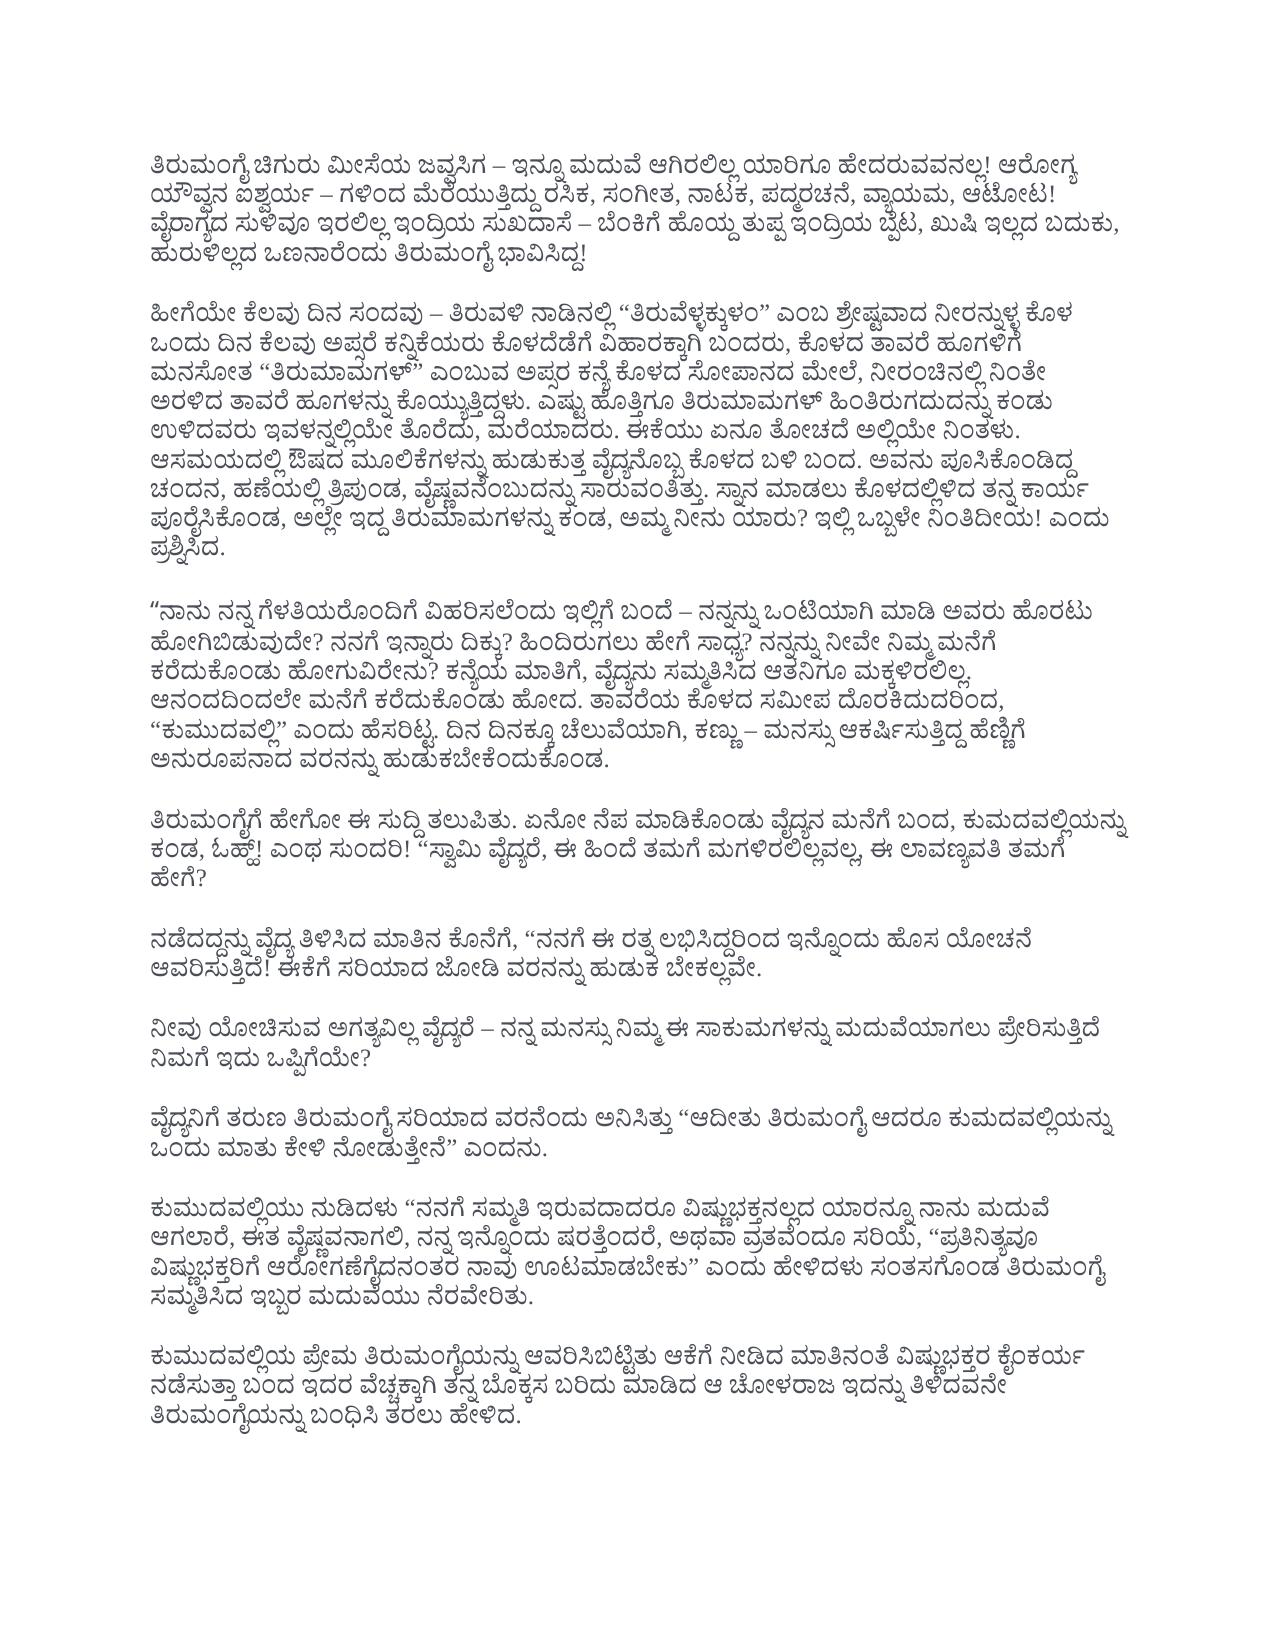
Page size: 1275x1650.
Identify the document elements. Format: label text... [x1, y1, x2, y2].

text ತಿರುಮಂಗೈ ಚಿಗುರು ಮೀಸೆಯ ಜವ್ವಸಿಗ – ಇನ್ನೂ ಮದುವೆ ಆಗಿರಲಿಲ್ಲ ಯಾರಿಗೂ ಹೇದರುವವನಲ್ಲ! ಆರೋಗ್ಯ ಯೌವ್ವನ ಐಶ್ವರ್ಯ – ಗಳಿಂದ ಮೆರೆಯುತ್ತಿದ್ದು ರಸಿಕ, ಸಂಗೀತ, ನಾಟಕ, ಪದ್ಮರಚನೆ, ವ್ಯಾಯಮ, ಆಟೋಟ! ವೈರಾಗ್ಯದ ಸುಳಿವೂ ಇರಲಿಲ್ಲ ಇಂದ್ರಿಯ ಸುಖದಾಸೆ – ಬೆಂಕಿಗೆ ಹೊಯ್ದ ತುಪ್ಪ ಇಂದ್ರಿಯ ಬ್ಪೆಟ, ಖುಷಿ ಇಲ್ಲದ ಬದುಕು, ಹುರುಳಿಲ್ಲದ ಒಣನಾರೆಂದು ತಿರುಮಂಗೈ ಭಾವಿಸಿದ್ದ! [150, 150, 1125, 267]
text ನೀವು ಯೋಚಿಸುವ ಅಗತ್ಯವಿಲ್ಲ ವೈದ್ಯರೆ – ನನ್ನ ಮನಸ್ಸು ನಿಮ್ಮ ಈ ಸಾಕುಮಗಳನ್ನು ಮದುವೆಯಾಗಲು ಪ್ರೇರಿಸುತ್ತಿದೆ ನಿಮಗೆ ಇದು ಒಪ್ಪಿಗೆಯೇ? [150, 1013, 1125, 1072]
text ಹೀಗೆಯೇ ಕೆಲವು ದಿನ ಸಂದವು – ತಿರುವಳಿ ನಾಡಿನಲ್ಲಿ “ತಿರುವೆಳ್ಳಕ್ಕುಳಂ” ಎಂಬ ಶ್ರೇಷ್ಟವಾದ ನೀರನ್ನುಳ್ಳ ಕೊಳ ಒಂದು ದಿನ ಕೆಲವು ಅಪ್ಸರೆ ಕನ್ನಿಕೆಯರು ಕೊಳದೆಡೆಗೆ ವಿಹಾರಕ್ಕಾಗಿ ಬಂದರು, ಕೊಳದ ತಾವರೆ ಹೂಗಳಿಗೆ ಮನಸೋತ “ತಿರುಮಾಮಗಳ್” ಎಂಬುವ ಅಪ್ಸರ ಕನ್ಯೆ ಕೊಳದ ಸೋಪಾನದ ಮೇಲೆ, ನೀರಂಚಿನಲ್ಲಿ ನಿಂತೇ ಅರಳಿದ ತಾವರೆ ಹೂಗಳನ್ನು ಕೊಯ್ಯುತ್ತಿದ್ದಳು. ಎಷ್ಟು ಹೊತ್ತಿಗೂ ತಿರುಮಾಮಗಳ್ ಹಿಂತಿರುಗದುದನ್ನು ಕಂಡು ಉಳಿದವರು ಇವಳನ್ನಲ್ಲಿಯೇ ತೊರೆದು, ಮರೆಯಾದರು. ಈಕೆಯು ಏನೂ ತೋಚದೆ ಅಲ್ಲಿಯೇ ನಿಂತಳು. ಆಸಮಯದಲ್ಲಿ ಔಷದ ಮೂಲಿಕೆಗಳನ್ನು ಹುಡುಕುತ್ತ ವೈದ್ಯನೊಬ್ಬ ಕೊಳದ ಬಳಿ ಬಂದ. ಅವನು ಪೂಸಿಕೊಂಡಿದ್ದ ಚಂದನ, ಹಣೆಯಲ್ಲಿ ತ್ರಿಪುಂಡ, ವೈಷ್ಣವನೆಂಬುದನ್ನು ಸಾರುವಂತಿತ್ತು. ಸ್ನಾನ ಮಾಡಲು ಕೊಳದಲ್ಲಿಳಿದ ತನ್ನ ಕಾರ್ಯ ಪೂರೈಸಿಕೊಂಡ, ಅಲ್ಲೇ ಇದ್ದ ತಿರುಮಾಮಗಳನ್ನು ಕಂಡ, ಅಮ್ಮ ನೀನು ಯಾರು? ಇಲ್ಲಿ ಒಬ್ಬಳೇ ನಿಂತಿದೀಯ! ಎಂದು ಪ್ರಶ್ನಿಸಿದ. [150, 298, 1125, 562]
text ಕುಮುದವಲ್ಲಿಯ ಪ್ರೇಮ ತಿರುಮಂಗೈಯನ್ನು ಆವರಿಸಿಬಿಟ್ಟಿತು ಆಕೆಗೆ ನೀಡಿದ ಮಾತಿನಂತೆ ವಿಷ್ಣುಭಕ್ತರ ಕೈಂಕರ್ಯ ನಡೆಸುತ್ತಾ ಬಂದ ಇದರ ವೆಚ್ಚಕ್ಕಾಗಿ ತನ್ನ ಬೊಕ್ಕಸ ಬರಿದು ಮಾಡಿದ ಆ ಚೋಳರಾಜ ಇದನ್ನು ತಿಳಿದವನೇ ತಿರುಮಂಗೈಯನ್ನು ಬಂಧಿಸಿ ತರಲು ಹೇಳಿದ. [150, 1341, 1125, 1429]
text ನಡೆದದ್ದನ್ನು ವೈದ್ಯ ತಿಳಿಸಿದ ಮಾತಿನ ಕೊನೆಗೆ, “ನನಗೆ ಈ ರತ್ನ ಲಭಿಸಿದ್ದರಿಂದ ಇನ್ನೊಂದು ಹೊಸ ಯೋಚನೆ ಆವರಿಸುತ್ತಿದೆ! ಈಕೆಗೆ ಸರಿಯಾದ ಜೋಡಿ ವರನನ್ನು ಹುಡುಕ ಬೇಕಲ್ಲವೇ. [150, 924, 1125, 982]
text “ನಾನು ನನ್ನ ಗೆಳತಿಯರೊಂದಿಗೆ ವಿಹರಿಸಲೆಂದು ಇಲ್ಲಿಗೆ ಬಂದೆ – ನನ್ನನ್ನು ಒಂಟಿಯಾಗಿ ಮಾಡಿ ಅವರು ಹೊರಟು ಹೋಗಿಬಿಡುವುದೇ? ನನಗೆ ಇನ್ನಾರು ದಿಕ್ಕು? ಹಿಂದಿರುಗಲು ಹೇಗೆ ಸಾಧ್ಯ? ನನ್ನನ್ನು ನೀವೇ ನಿಮ್ಮ ಮನೆಗೆ ಕರೆದುಕೊಂಡು ಹೋಗುವಿರೇನು? ಕನ್ಯೆಯ ಮಾತಿಗೆ, ವೈದ್ಯನು ಸಮ್ಮತಿಸಿದ ಆತನಿಗೂ ಮಕ್ಕಳಿರಲಿಲ್ಲ. ಆನಂದದಿಂದಲೇ ಮನೆಗೆ ಕರೆದುಕೊಂಡು ಹೋದ. ತಾವರೆಯ ಕೊಳದ ಸಮೀಪ ದೊರಕಿದುದರಿಂದ, “ಕುಮುದವಲ್ಲಿ” ಎಂದು ಹೆಸರಿಟ್ಟ. ದಿನ ದಿನಕ್ಕೂ ಚೆಲುವೆಯಾಗಿ, ಕಣ್ಣು – ಮನಸ್ಸು ಆಕರ್ಷಿಸುತ್ತಿದ್ದ ಹೆಣ್ಣಿಗೆ ಅನುರೂಪನಾದ ವರನನ್ನು ಹುಡುಕಬೇಕೆಂದುಕೊಂಡ. [150, 593, 1125, 773]
text ತಿರುಮಂಗೈಗೆ ಹೇಗೋ ಈ ಸುದ್ದಿ ತಲುಪಿತು. ಏನೋ ನೆಪ ಮಾಡಿಕೊಂಡು ವೈದ್ಯನ ಮನೆಗೆ ಬಂದ, ಕುಮದವಲ್ಲಿಯನ್ನು ಕಂಡ, ಓಹ್ಹ್! ಎಂಥ ಸುಂದರಿ! “ಸ್ವಾಮಿ ವೈದ್ಯರೆ, ಈ ಹಿಂದೆ ತಮಗೆ ಮಗಳಿರಲಿಲ್ಲವಲ್ಲ, ಈ ಲಾವಣ್ಯವತಿ ತಮಗೆ ಹೇಗೆ? [150, 805, 1125, 892]
text ವೈದ್ಯನಿಗೆ ತರುಣ ತಿರುಮಂಗೈ ಸರಿಯಾದ ವರನೆಂದು ಅನಿಸಿತ್ತು “ಆದೀತು ತಿರುಮಂಗೈ ಆದರೂ ಕುಮದವಲ್ಲಿಯನ್ನು ಒಂದು ಮಾತು ಕೇಳಿ ನೋಡುತ್ತೇನೆ” ಎಂದನು. [150, 1103, 1125, 1162]
text ಕುಮುದವಲ್ಲಿಯು ನುಡಿದಳು “ನನಗೆ ಸಮ್ಮತಿ ಇರುವದಾದರೂ ವಿಷ್ಣುಭಕ್ತನಲ್ಲದ ಯಾರನ್ನೂ ನಾನು ಮದುವೆ ಆಗಲಾರೆ, ಈತ ವೈಷ್ಣವನಾಗಲಿ, ನನ್ನ ಇನ್ನೊಂದು ಷರತ್ತೆಂದರೆ, ಅಥವಾ ವ್ರತವೆಂದೂ ಸರಿಯೆ, “ಪ್ರತಿನಿತ್ಯವೂ ವಿಷ್ಣುಭಕ್ತರಿಗೆ ಆರೋಗಣೆಗೈದನಂತರ ನಾವು ಊಟಮಾಡಬೇಕು” ಎಂದು ಹೇಳಿದಳು ಸಂತಸಗೊಂಡ ತಿರುಮಂಗೈ ಸಮ್ಮತಿಸಿದ ಇಬ್ಬರ ಮದುವೆಯು ನೆರವೇರಿತು. [150, 1193, 1125, 1310]
